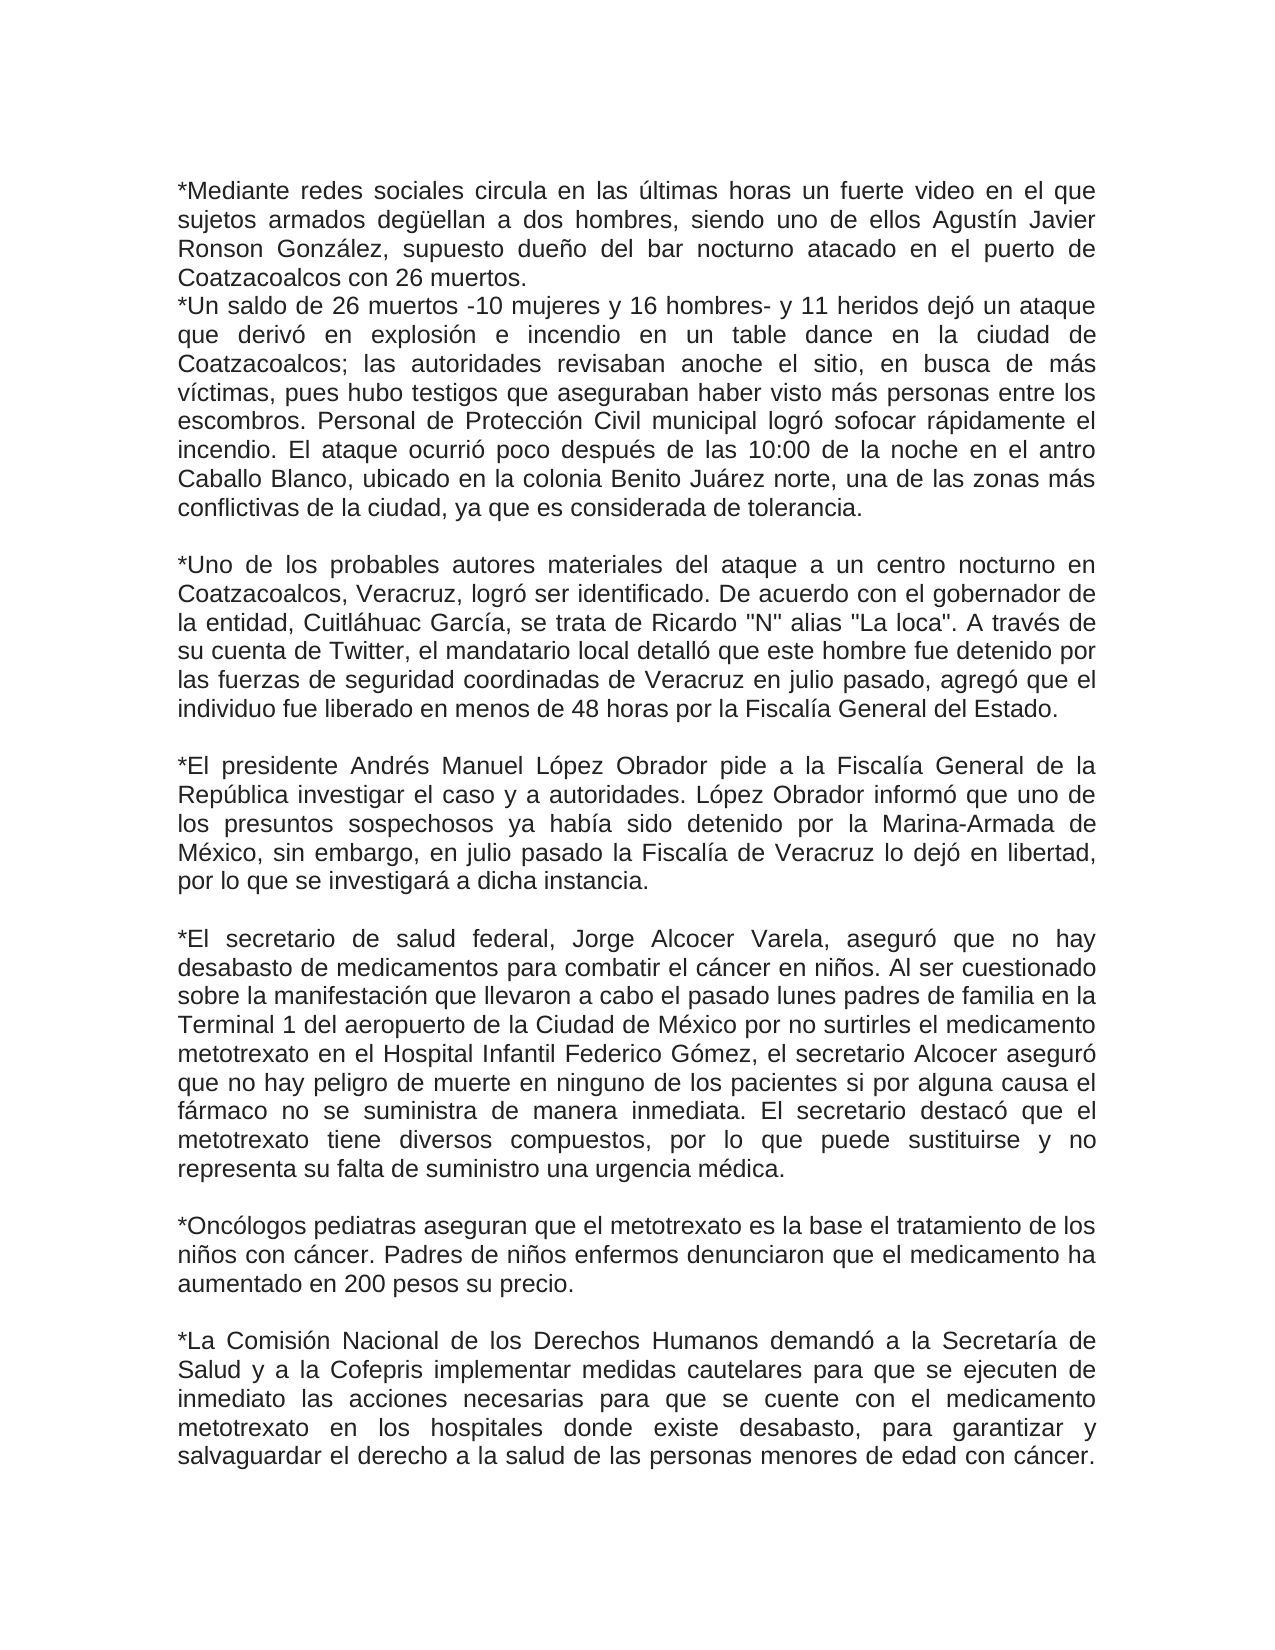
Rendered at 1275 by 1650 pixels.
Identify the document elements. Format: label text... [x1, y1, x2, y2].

text *Un saldo de 26 muertos -10 mujeres y 16 hombres- y 11 heridos dejó un ataque que derivó en explosión e incendio en un table dance en la ciudad de Coatzacoalcos; las autoridades revisaban anoche el sitio, en busca de más víctimas, pues hubo testigos que aseguraban haber visto más personas entre los escombros. Personal de Protección Civil municipal logró sofocar rápidamente el incendio. El ataque ocurrió poco después de las 10:00 de la noche en el antro Caballo Blanco, ubicado en la colonia Benito Juárez norte, una de las zonas más conflictivas de la ciudad, ya que es considerada de tolerancia. [177, 291, 1098, 521]
text *El secretario de salud federal, Jorge Alcocer Varela, aseguró que no hay desabasto de medicamentos para combatir el cáncer en niños. Al ser cuestionado sobre la manifestación que llevaron a cabo el pasado lunes padres de familia en la Terminal 1 del aeropuerto de la Ciudad de México por no surtirles el medicamento metotrexato en el Hospital Infantil Federico Gómez, el secretario Alcocer aseguró que no hay peligro de muerte en ninguno de los pacientes si por alguna causa el fármaco no se suministra de manera inmediata. El secretario destacó que el metotrexato tiene diversos compuestos, por lo que puede sustituirse y no representa su falta de suministro una urgencia médica. [177, 924, 1098, 1183]
text *Oncólogos pediatras aseguran que el metotrexato es la base el tratamiento de los niños con cáncer. Padres de niños enfermos denunciaron que el medicamento ha aumentado en 200 pesos su precio. [177, 1211, 1098, 1298]
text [177, 1326, 1098, 1470]
text *Mediante redes sociales circula en las últimas horas un fuerte video en el que sujetos armados degüellan a dos hombres, siendo uno de ellos Agustín Javier Ronson González, supuesto dueño del bar nocturno atacado en el puerto de Coatzacoalcos con 26 muertos. [177, 176, 1098, 291]
text *El presidente Andrés Manuel López Obrador pide a la Fiscalía General de la República investigar el caso y a autoridades. López Obrador informó que uno de los presuntos sospechosos ya había sido detenido por la Marina-Armada de México, sin embargo, en julio pasado la Fiscalía de Veracruz lo dejó en libertad, por lo que se investigará a dicha instancia. [177, 751, 1098, 895]
text *Uno de los probables autores materiales del ataque a un centro nocturno en Coatzacoalcos, Veracruz, logró ser identificado. De acuerdo con el gobernador de la entidad, Cuitláhuac García, se trata de Ricardo "N" alias "La loca". A través de su cuenta de Twitter, el mandatario local detalló que este hombre fue detenido por las fuerzas de seguridad coordinadas de Veracruz en julio pasado, agregó que el individuo fue liberado en menos de 48 horas por la Fiscalía General del Estado. [177, 550, 1098, 723]
